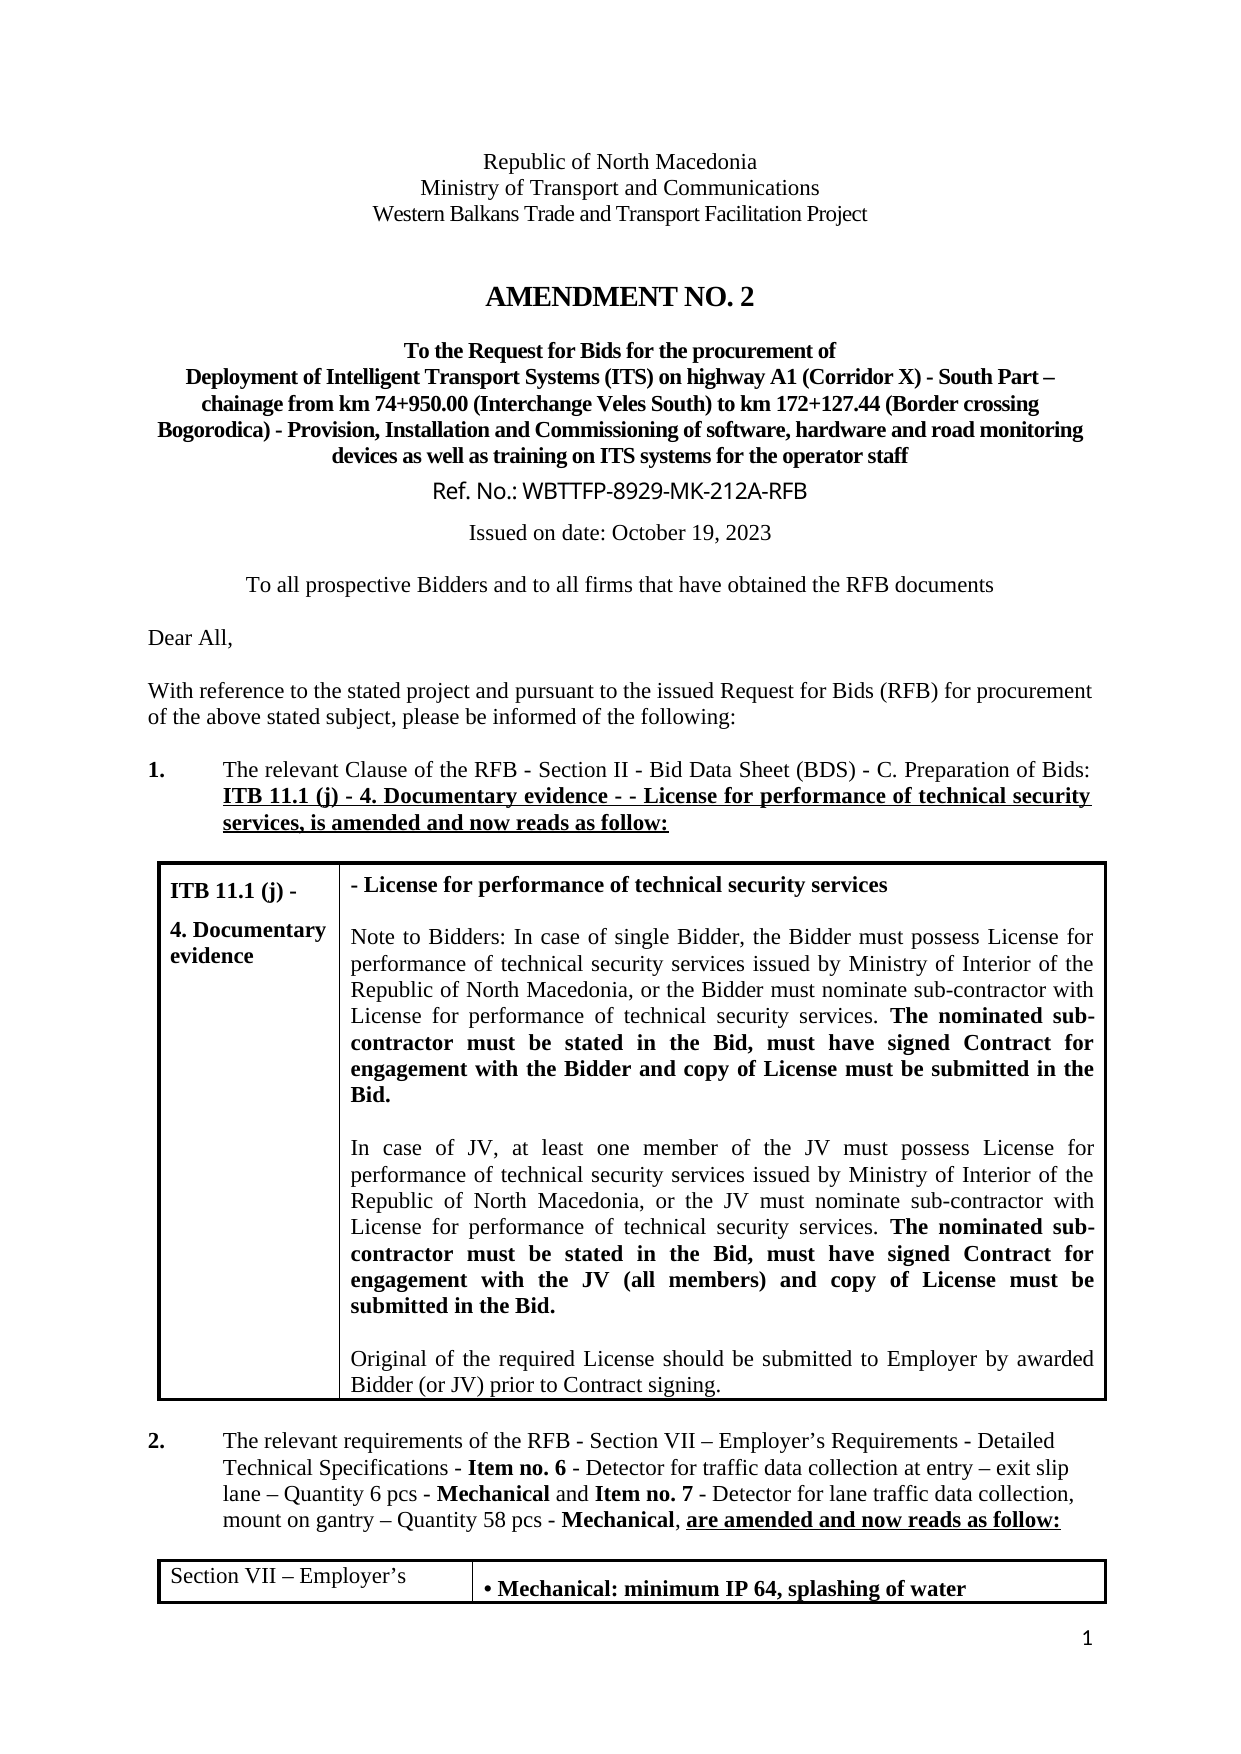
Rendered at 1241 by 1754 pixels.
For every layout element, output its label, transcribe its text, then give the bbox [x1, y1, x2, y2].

table_header ITB 11.1 (j) - 4. Documentary evidence [161, 865, 339, 1398]
subtitle Deployment of Intelligent Transport Systems (ITS) on highway A1 (Corridor X) - South Part – chainage from km 74+950.00 (Interchange Veles South) to km 172+127.44 (Border crossing Bogorodica) - Provision, Installation and Commissioning of software, hardware and road monitoring devices as well as training on ITS systems for the operator staff [148, 363, 1092, 469]
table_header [473, 1562, 1104, 1601]
text With reference to the stated project and pursuant to the issued Request for Bids (RFB) for procurement of the above stated subject, please be informed of the following: [148, 677, 1092, 729]
subtitle Ref. No.: WBTTFP-8929-MK-212A-RFB [148, 475, 1092, 506]
text Issued on date: October 19, 2023 [148, 519, 1092, 545]
text To all prospective Bidders and to all firms that have obtained the RFB documents [148, 571, 1092, 598]
text Republic of North Macedonia [148, 148, 1092, 174]
text 1. The relevant Clause of the RFB - Section II - Bid Data Sheet (BDS) - C. Preparation of Bids: ITB 11.1 (j) - 4. Documentary evidence - - License for performance of technical security services, is amended and now reads as follow: [148, 756, 1092, 835]
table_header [161, 1562, 472, 1601]
text Dear All, [148, 624, 1092, 651]
text 2. The relevant requirements of the RFB - Section VII – Employer’s Requirements - Detailed Technical Specifications - Item no. 6 - Detector for traffic data collection at entry – exit slip lane – Quantity 6 pcs - Mechanical and Item no. 7 - Detector for lane traffic data collection, mount on gantry – Quantity 58 pcs - Mechanical, are amended and now reads as follow: [148, 1427, 1092, 1533]
subtitle AMENDMENT NO. 2 [148, 279, 1092, 313]
subtitle To the Request for Bids for the procurement of [148, 337, 1092, 363]
text Ministry of Transport and Communications [148, 174, 1092, 200]
table_header - License for performance of technical security services Note to Bidders: In case of single Bidder, the Bidder must possess License for performance of technical security services issued by Ministry of Interior of the Republic of North Macedonia, or the Bidder must nominate sub-contractor with License for performance of technical security services. The nominated sub-contractor must be stated in the Bid, must have signed Contract for engagement with the Bidder and copy of License must be submitted in the Bid. In case of JV, at least one member of the JV must possess License for performance of technical security services issued by Ministry of Interior of the Republic of North Macedonia, or the JV must nominate sub-contractor with License for performance of technical security services. The nominated sub-contractor must be stated in the Bid, must have signed Contract for engagement with the JV (all members) and copy of License must be submitted in the Bid. Original of the required License should be submitted to Employer by awarded Bidder (or JV) prior to Contract signing. [340, 865, 1104, 1398]
subtitle Western Balkans Trade and Transport Facilitation Project [148, 200, 1092, 227]
